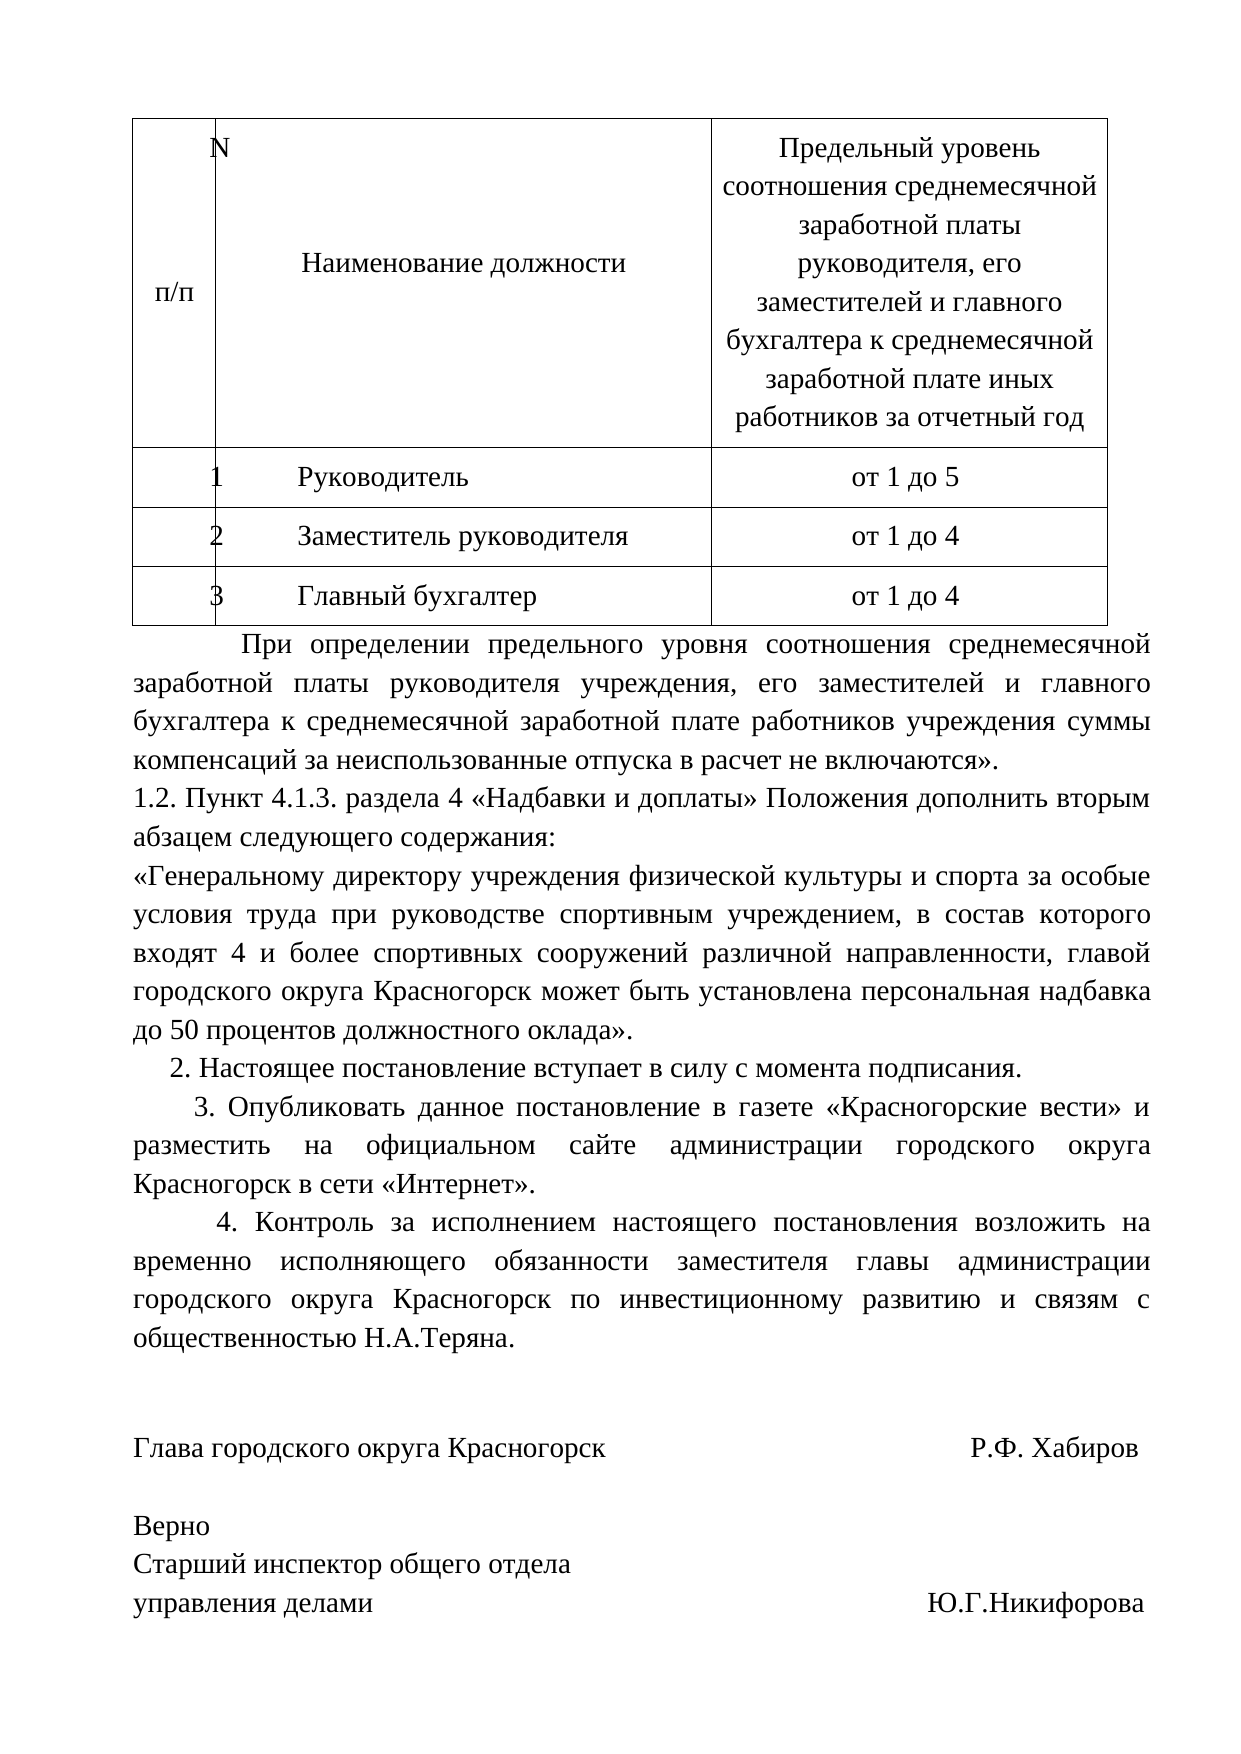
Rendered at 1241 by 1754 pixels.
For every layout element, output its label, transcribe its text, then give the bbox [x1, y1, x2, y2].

text При определении предельного уровня соотношения среднемесячной заработной платы руководителя учреждения, его заместителей и главного бухгалтера к среднемесячной заработной плате работников учреждения суммы компенсаций за неиспользованные отпуска в расчет не включаются». [133, 626, 1152, 776]
table_cell 3 [133, 567, 215, 625]
text «Генеральному директору учреждения физической культуры и спорта за особые условия труда при руководстве спортивным учреждением, в состав которого входят 4 и более спортивных сооружений различной направленности, главой городского округа Красногорск может быть установлена персональная надбавка до 50 процентов должностного оклада». [133, 858, 1152, 1045]
table_header Наименование должности [216, 119, 711, 447]
table_cell 2 [133, 508, 215, 566]
text Верно [133, 1508, 1152, 1541]
text управления делами Ю.Г.Никифорова [133, 1585, 1152, 1651]
table_header N п/п [133, 119, 215, 447]
text 4. Контроль за исполнением настоящего постановления возложить на временно исполняющего обязанности заместителя главы администрации городского округа Красногорск по инвестиционному развитию и связям с общественностью Н.А.Теряна. [133, 1204, 1152, 1354]
text Глава городского округа Красногорск Р.Ф. Хабиров [133, 1431, 1152, 1464]
title 2. Настоящее постановление вступает в силу с момента подписания. [133, 1050, 1152, 1084]
table_cell от 1 до 4 [712, 567, 1107, 625]
text 3. Опубликовать данное постановление в газете «Красногорские вести» и разместить на официальном сайте администрации городского округа Красногорск в сети «Интернет». [133, 1089, 1152, 1199]
table_header Предельный уровень соотношения среднемесячной заработной платы руководителя, его заместителей и главного бухгалтера к среднемесячной заработной плате иных работников за отчетный год [712, 119, 1107, 447]
table_cell от 1 до 5 [712, 448, 1107, 507]
table_cell от 1 до 4 [712, 508, 1107, 566]
table_cell Главный бухгалтер [216, 567, 711, 625]
title 1.2. Пункт 4.1.3. раздела 4 «Надбавки и доплаты» Положения дополнить вторым абзацем следующего содержания: [133, 781, 1152, 853]
text Старший инспектор общего отдела [133, 1546, 1152, 1580]
table_cell Руководитель [216, 448, 711, 507]
table_cell 1 [133, 448, 215, 507]
table_cell Заместитель руководителя [216, 508, 711, 566]
